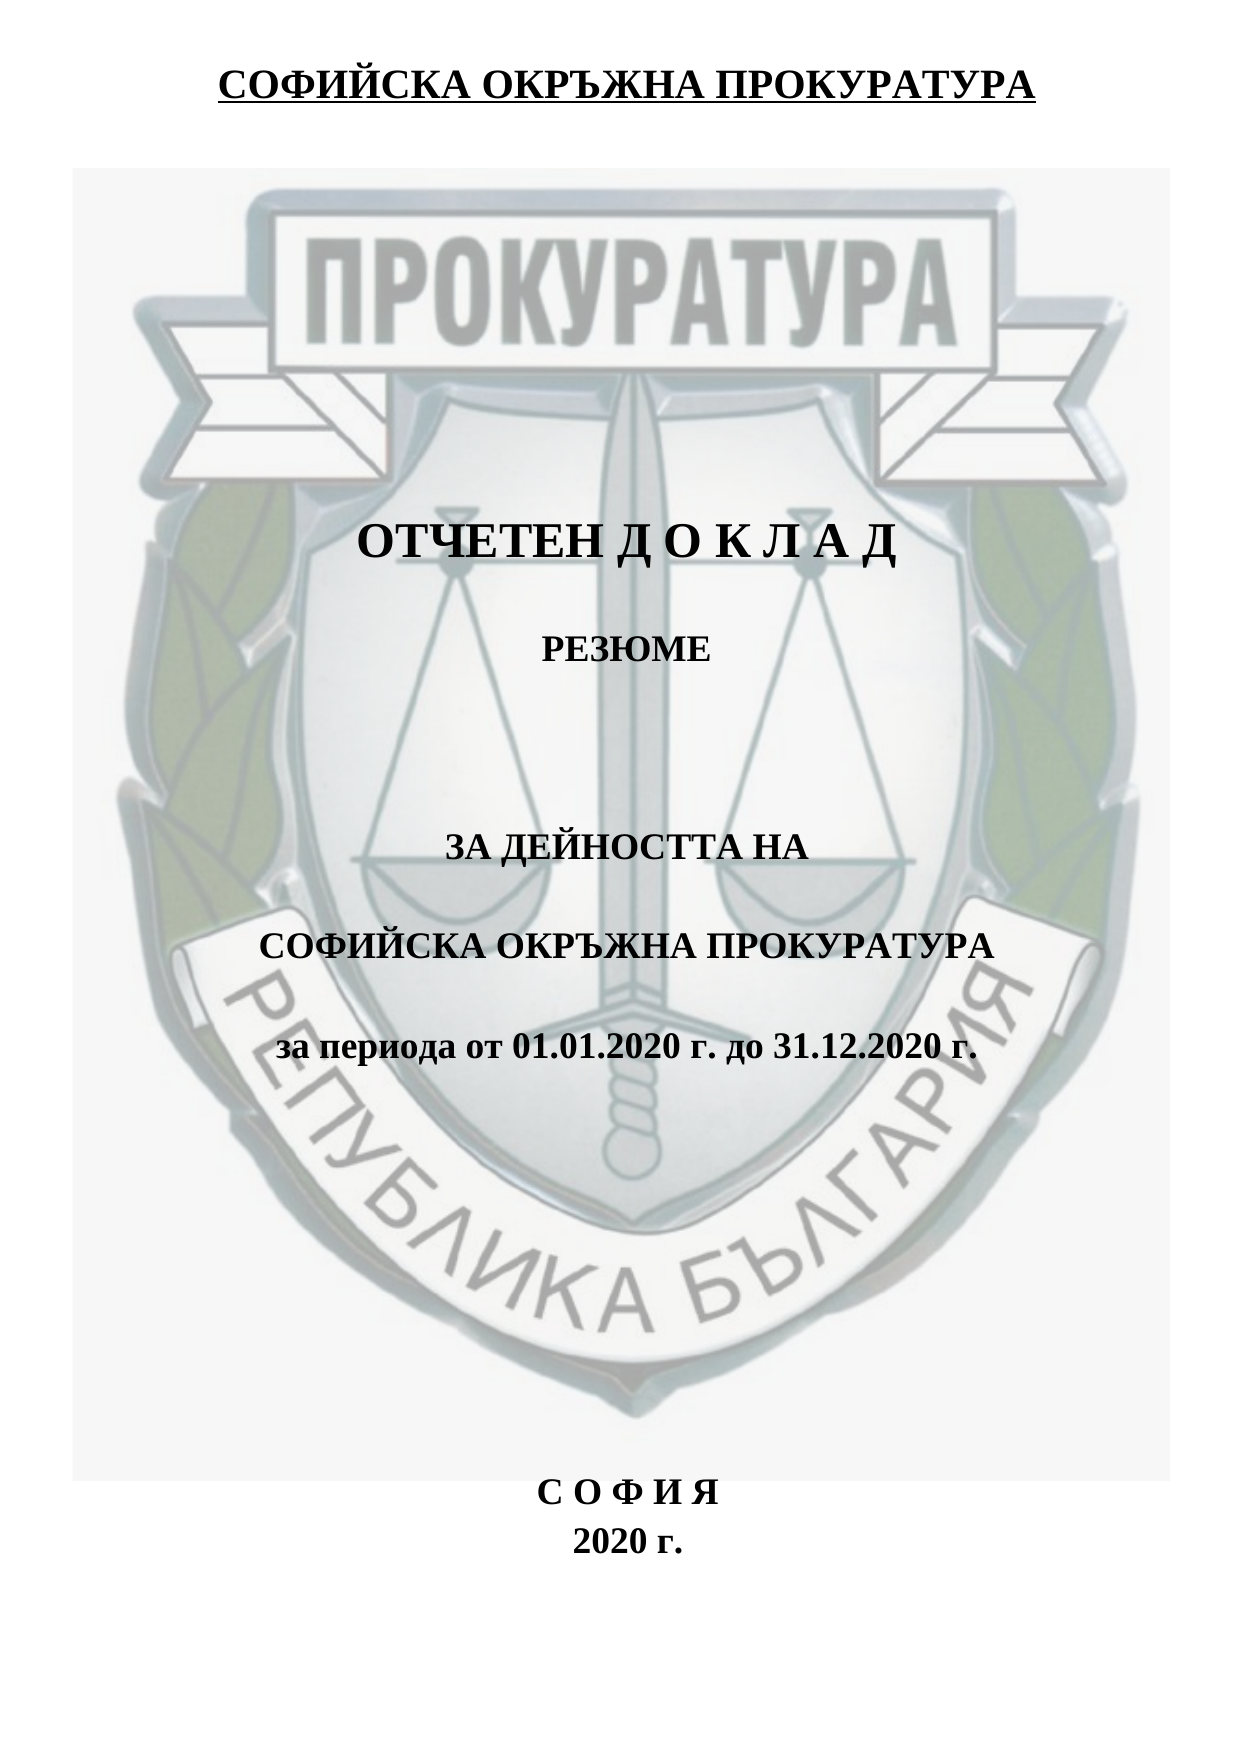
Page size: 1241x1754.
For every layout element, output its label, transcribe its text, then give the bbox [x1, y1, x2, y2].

text С О Ф И Я [148, 1469, 1107, 1512]
title ОТЧЕТЕН Д О К Л А Д [148, 511, 1106, 568]
title РЕЗЮМЕ [148, 626, 1106, 669]
text 2020 г. [148, 1519, 1107, 1562]
title СОФИЙСКА ОКРЪЖНА ПРОКУРАТУРА [148, 59, 1106, 107]
title ЗА ДЕЙНОСТТА НА [148, 825, 1106, 868]
title за периода от 01.01.2020 г. до 31.12.2020 г. [148, 1023, 1106, 1066]
title СОФИЙСКА ОКРЪЖНА ПРОКУРАТУРА [148, 924, 1106, 967]
